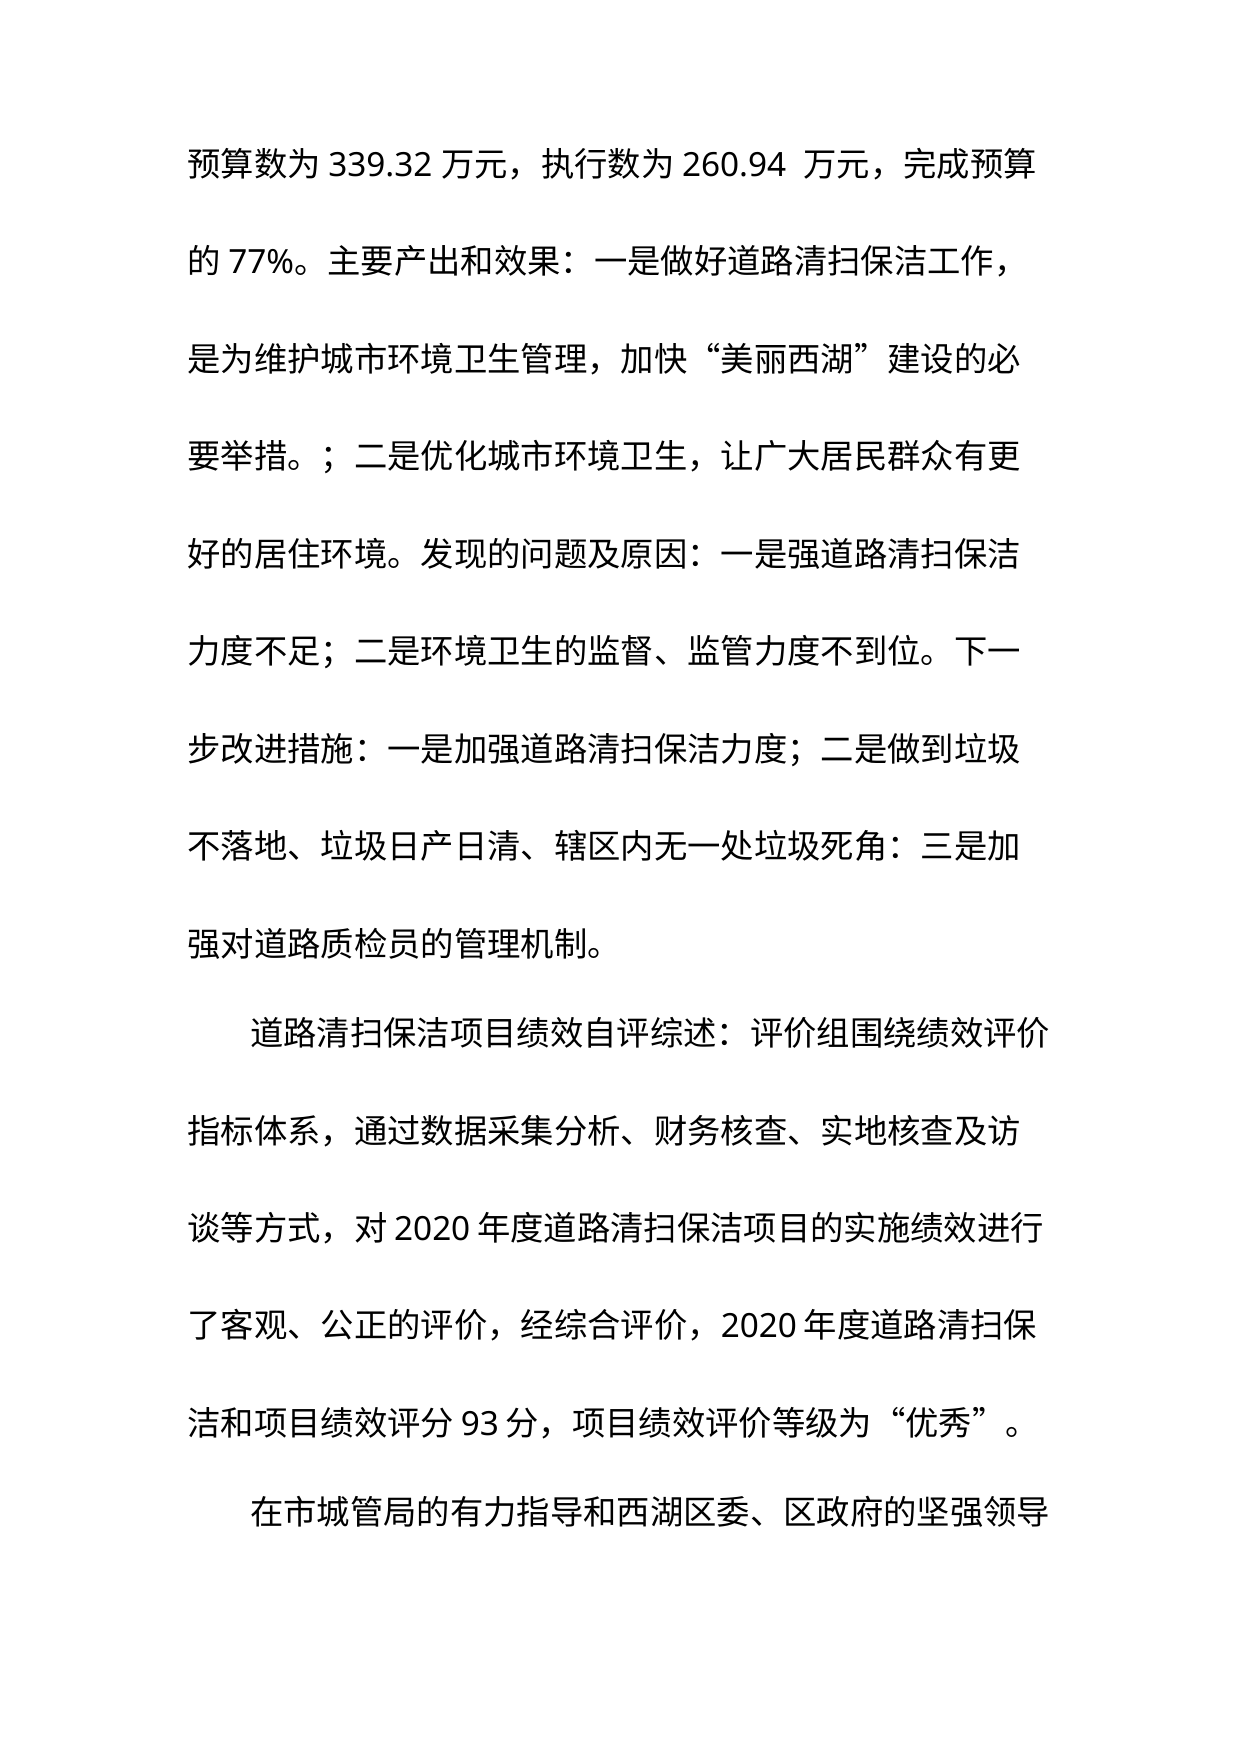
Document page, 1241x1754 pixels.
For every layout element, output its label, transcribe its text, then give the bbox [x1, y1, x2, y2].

text 道路清扫保洁项目绩效自评综述：评价组围绕绩效评价指标体系，通过数据采集分析、财务核查、实地核查及访谈等方式，对2020年度道路清扫保洁项目的实施绩效进行了客观、公正的评价，经综合评价，2020年度道路清扫保洁和项目绩效评分93分，项目绩效评价等级为“优秀”。 [187, 998, 1053, 1453]
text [187, 1478, 1053, 1543]
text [187, 129, 1053, 974]
